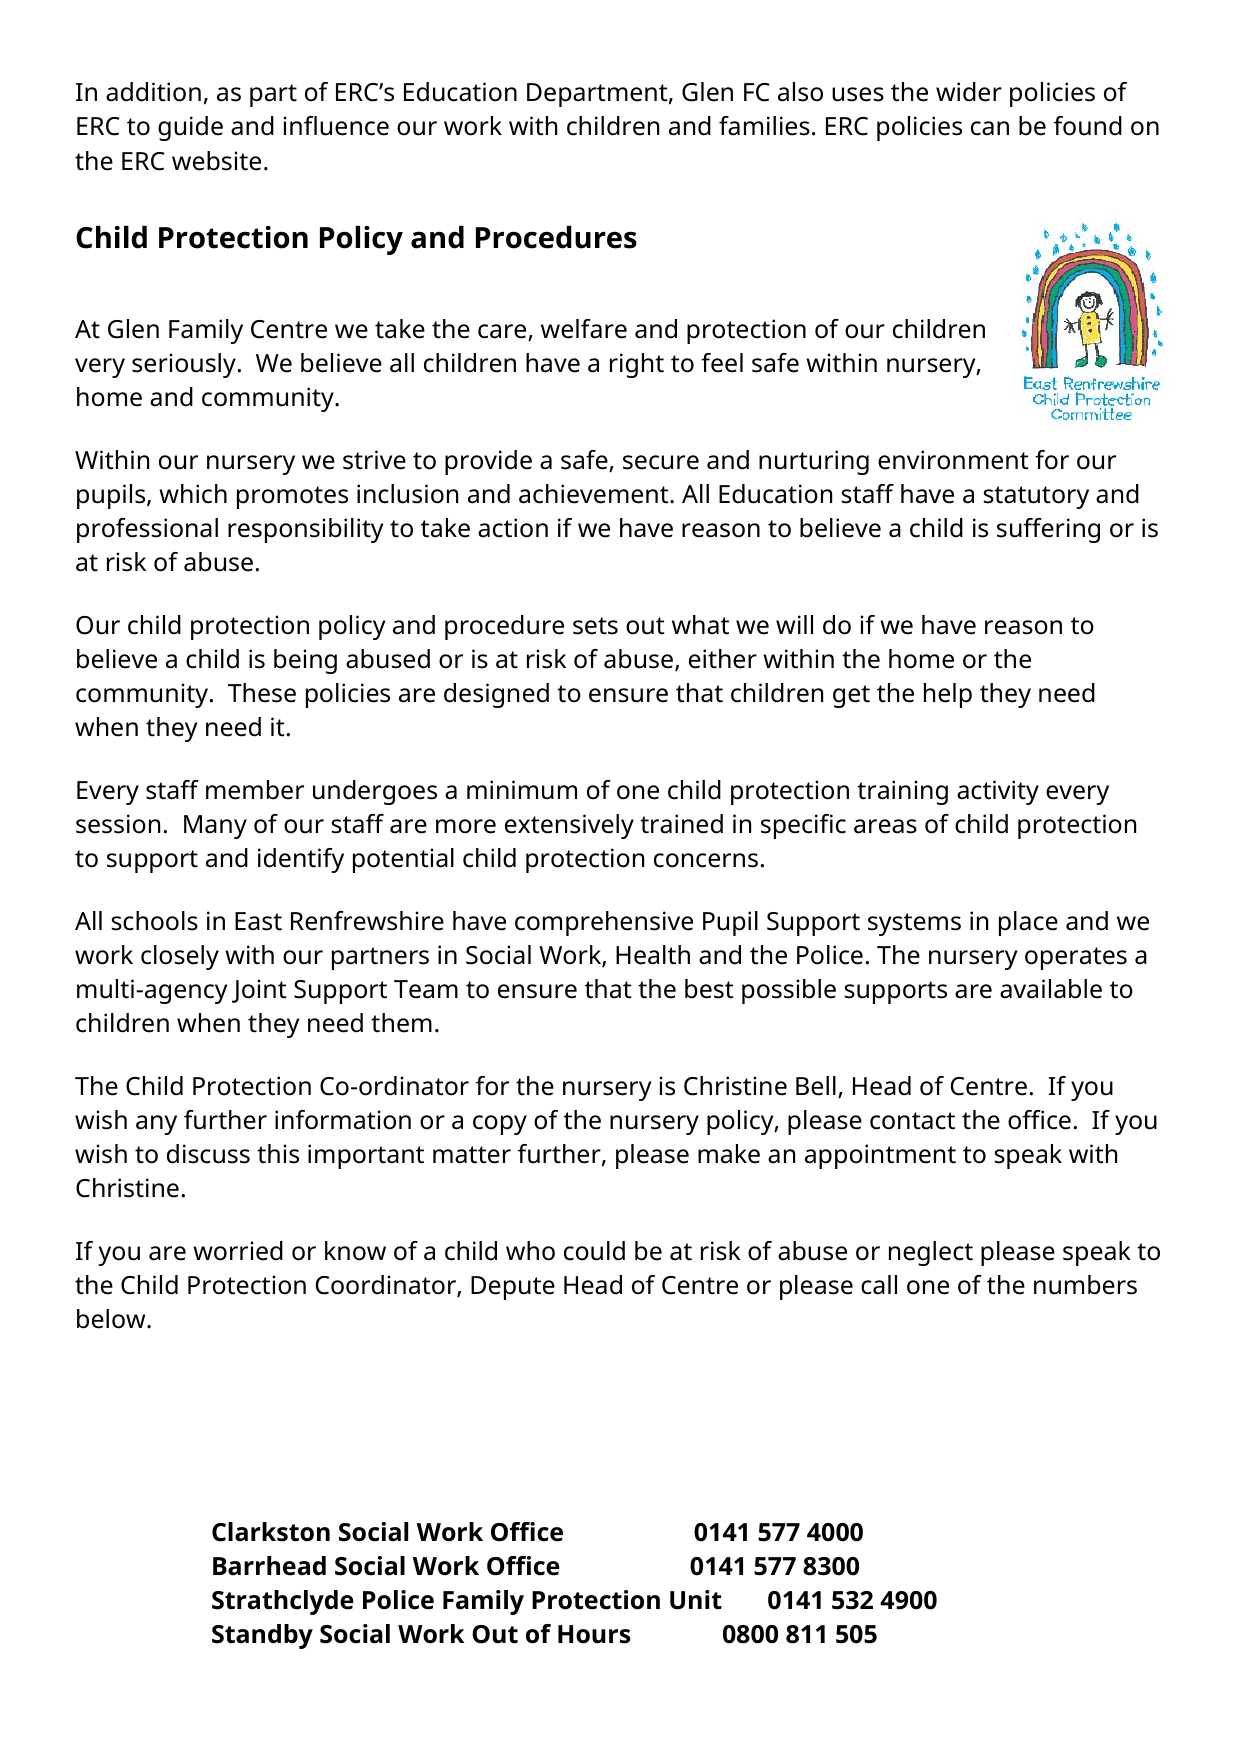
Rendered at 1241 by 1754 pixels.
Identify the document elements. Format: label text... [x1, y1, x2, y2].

text At Glen Family Centre we take the care, welfare and protection of our children very seriously. We believe all children have a right to feel safe within nursery, home and community. [75, 312, 1020, 414]
picture [1020, 218, 1169, 425]
text All schools in East Renfrewshire have comprehensive Pupil Support systems in place and we work closely with our partners in Social Work, Health and the Police. The nursery operates a multi-agency Joint Support Team to ensure that the best possible supports are available to children when they need them. [75, 903, 1165, 1040]
text If you are worried or know of a child who could be at risk of abuse or neglect please speak to the Child Protection Coordinator, Depute Head of Centre or please call one of the numbers below. [75, 1233, 1165, 1336]
text Within our nursery we strive to provide a safe, secure and nurturing environment for our pupils, which promotes inclusion and achievement. All Education staff have a statutory and professional responsibility to take action if we have reason to believe a child is suffering or is at risk of abuse. [75, 443, 1165, 579]
text Every staff member undergoes a minimum of one child protection training activity every session. Many of our staff are more extensively trained in specific areas of child protection to support and identify potential child protection concerns. [75, 773, 1165, 875]
text In addition, as part of ERC’s Education Department, Glen FC also uses the wider policies of ERC to guide and influence our work with children and families. ERC policies can be found on the ERC website. [75, 75, 1165, 177]
text The Child Protection Co-ordinator for the nursery is Christine Bell, Head of Centre. If you wish any further information or a copy of the nursery policy, please contact the office. If you wish to discuss this important matter further, please make an appointment to speak with Christine. [75, 1068, 1165, 1205]
text Child Protection Policy and Procedures [75, 217, 1165, 257]
text Our child protection policy and procedure sets out what we will do if we have reason to believe a child is being abused or is at risk of abuse, either within the home or the community. These policies are designed to ensure that children get the help they need when they need it. [75, 608, 1165, 744]
